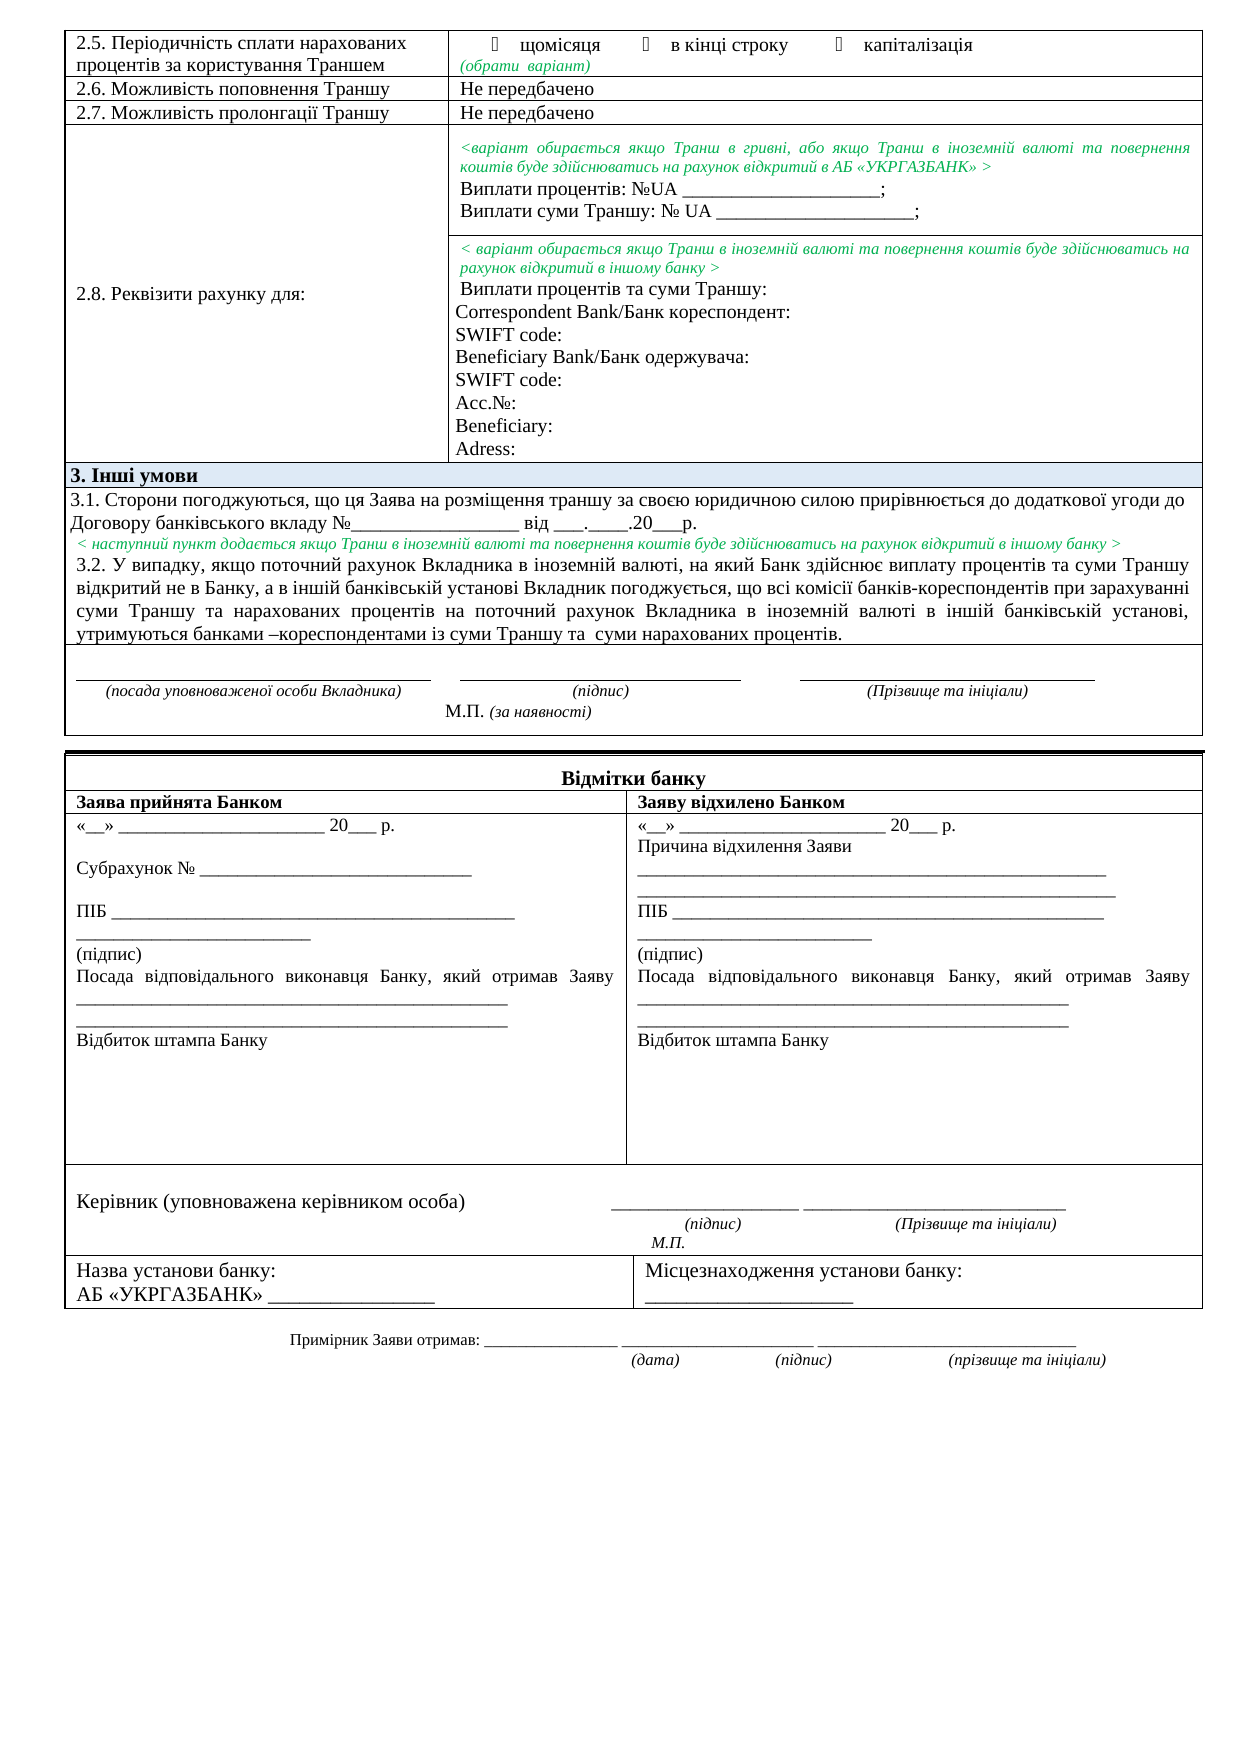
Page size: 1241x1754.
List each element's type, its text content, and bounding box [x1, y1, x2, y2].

table_cell Керівник (уповноважена керівником особа) ____________________ ____________________________ (підпис) (Прізвище та ініціали) М.П. [66, 1165, 1202, 1255]
table_cell М.П. (за наявності) [66, 645, 1202, 735]
table_cell «__» ______________________ 20___ р. Причина відхилення Заяви __________________________________________________ ___________________________________________________ ПІБ ______________________________________________ _________________________ (підпис) Посада відповідального виконавця Банку, який отримав Заяву ______________________________________________ ______________________________________________ Відбиток штампа Банку [627, 814, 1202, 1164]
table_cell Не передбачено [449, 77, 1202, 100]
table_cell Заява прийнята Банком [66, 791, 626, 813]
table_cell Не передбачено [449, 101, 1202, 124]
table_cell 2.7. Можливість пролонгації Траншу [66, 101, 448, 124]
text (дата) (підпис) (прізвище та ініціали) [35, 1349, 1205, 1368]
table_cell 3.1. Сторони погоджуються, що ця Заява на розміщення траншу за своєю юридичною силою прирівнюється до додаткової угоди до Договору банківського вкладу №_________________ від ___.____.20___р. < наступний пункт додається якщо Транш в іноземній валюті та повернення коштів буде здійснюватись на рахунок відкритий в іншому банку > 3.2. У випадку, якщо поточний рахунок Вкладника в іноземній валюті, на який Банк здійснює виплату процентів та суми Траншу відкритий не в Банку, а в іншій банківській установі Вкладник погоджується, що всі комісії банків-кореспондентів при зарахуванні суми Траншу та нарахованих процентів на поточний рахунок Вкладника в іноземній валюті в іншій банківській установі, утримуються банками –кореспондентами із суми Траншу та суми нарахованих процентів. [66, 488, 1202, 644]
table_cell Місцезнаходження установи банку: ____________________ [634, 1256, 1202, 1308]
table_cell 2.6. Можливість поповнення Траншу [66, 77, 448, 100]
table_cell <варіант обирається якщо Транш в гривні, або якщо Транш в іноземній валюті та повернення коштів буде здійснюватись на рахунок відкритий в АБ «УКРГАЗБАНК» > Виплати процентів: №UA ____________________; Виплати суми Траншу: № UA ____________________; [449, 125, 1202, 235]
table_header Відмітки банку [66, 756, 1202, 790]
table_cell (обрати варіант) [449, 31, 1202, 76]
table_cell 3. Інші умови [66, 463, 1202, 487]
table_cell < варіант обирається якщо Транш в іноземній валюті та повернення коштів буде здійснюватись на рахунок відкритий в іншому банку > Виплати процентів та суми Траншу: Correspondent Bank/Банк кореспондент: SWIFT code: Beneficiary Bank/Банк одержувача: SWIFT code: Асс.№: Beneficiary: Adress: [449, 236, 1202, 462]
table_cell 2.5. Періодичність сплати нарахованих процентів за користування Траншем [66, 31, 448, 76]
table_cell 2.8. Реквізити рахунку для: [66, 125, 448, 462]
table_cell «__» ______________________ 20___ р. Субрахунок № _____________________________ ПІБ ___________________________________________ _________________________ (підпис) Посада відповідального виконавця Банку, який отримав Заяву ______________________________________________ ______________________________________________ Відбиток штампа Банку [66, 814, 626, 1164]
table_cell Заяву відхилено Банком [627, 791, 1202, 813]
text Примірник Заяви отримав: ________________ _______________________ _______________________________ [35, 1330, 1205, 1349]
table_cell Назва установи банку: АБ «УКРГАЗБАНК» ________________ [66, 1256, 633, 1308]
